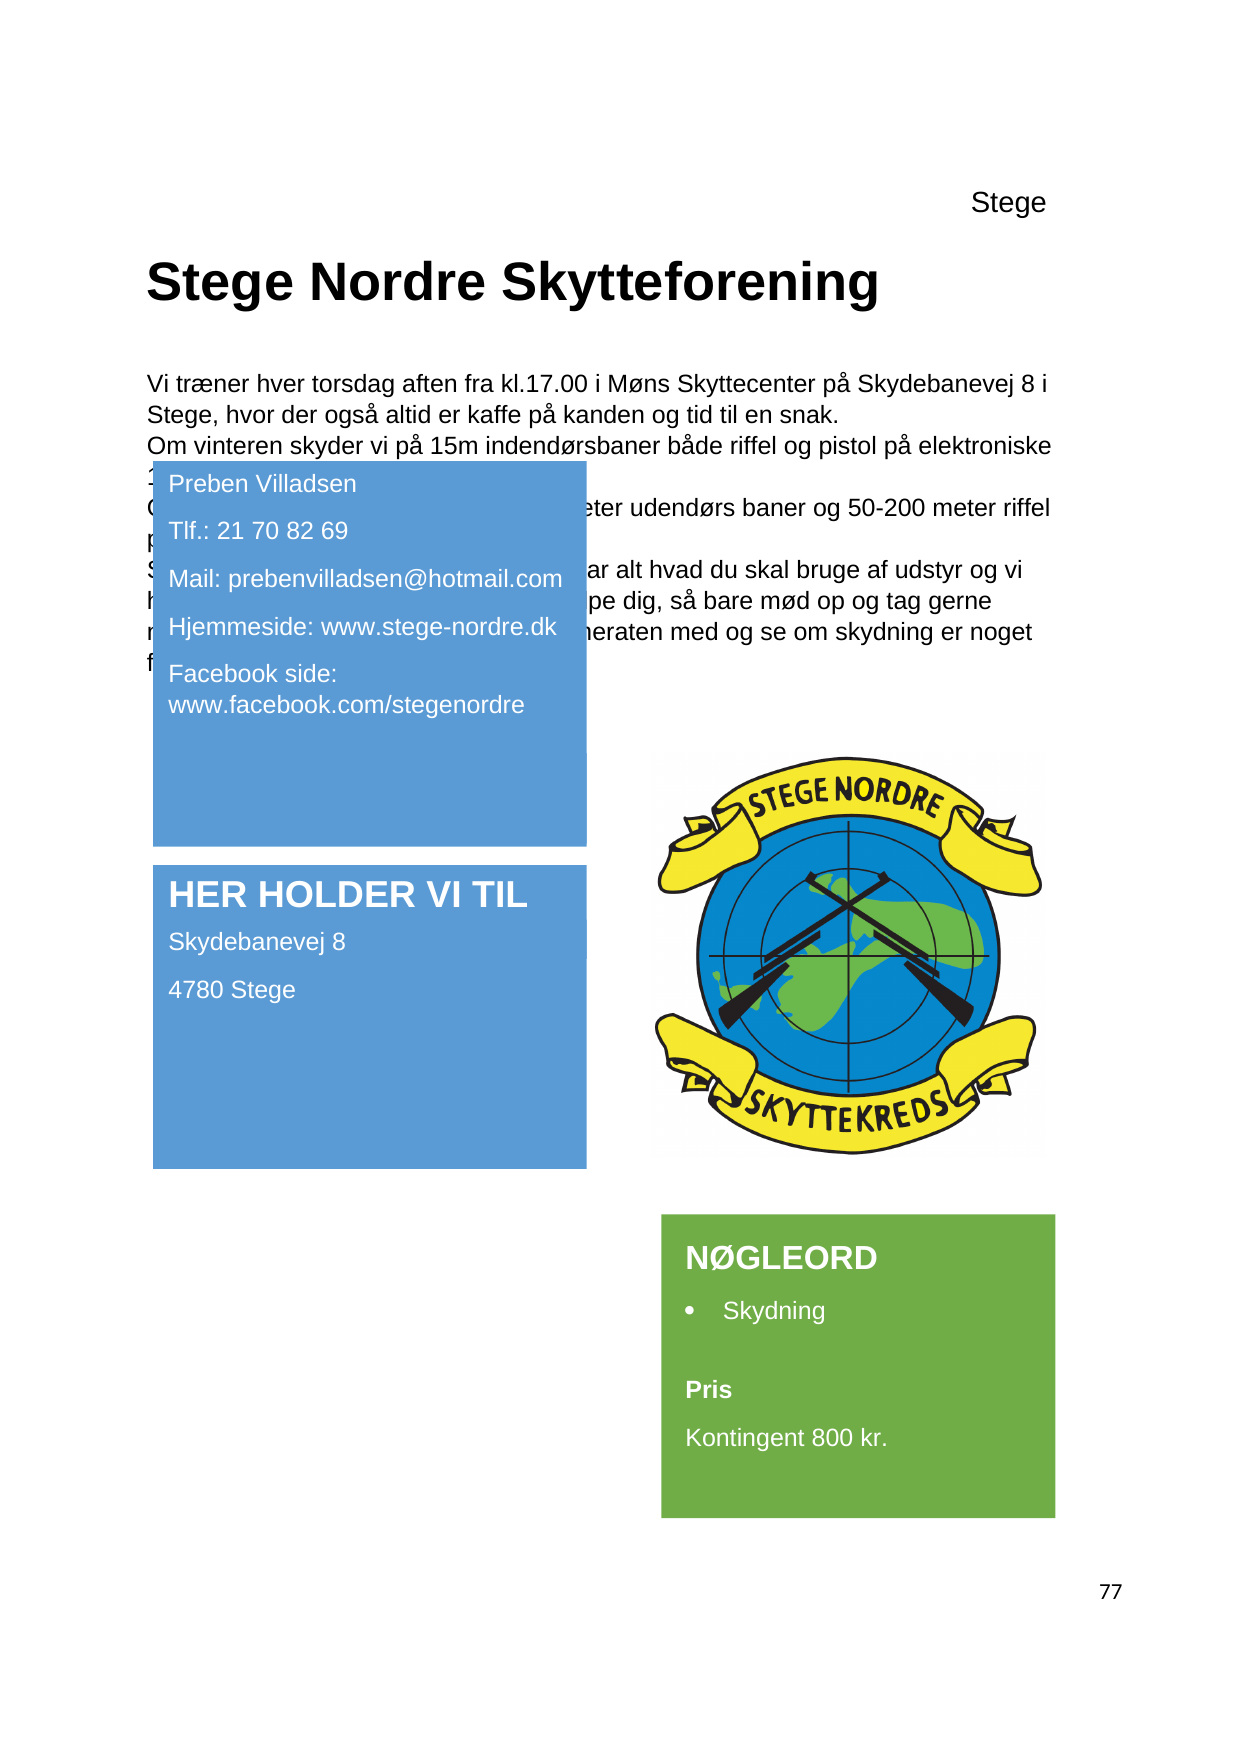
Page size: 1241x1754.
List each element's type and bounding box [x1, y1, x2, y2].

table_header [639, 753, 1046, 1193]
picture [649, 752, 1047, 1158]
